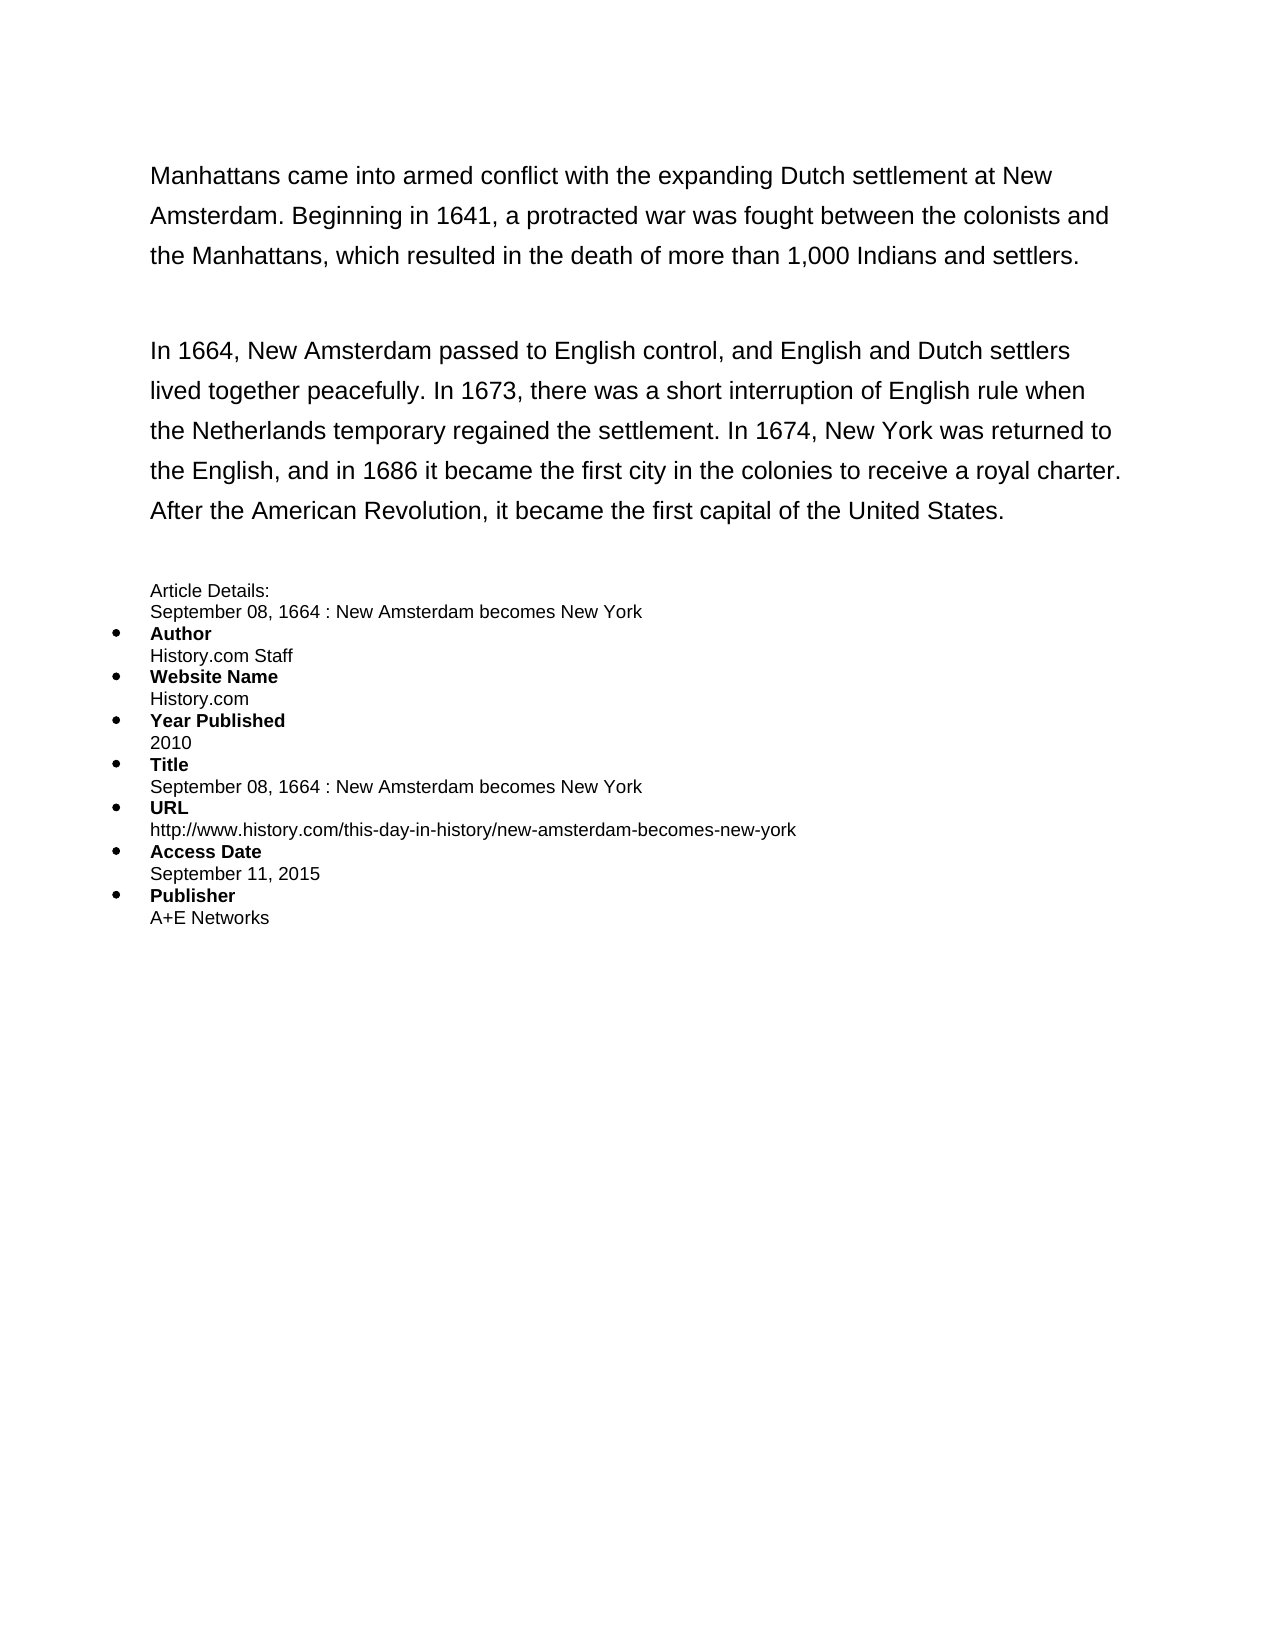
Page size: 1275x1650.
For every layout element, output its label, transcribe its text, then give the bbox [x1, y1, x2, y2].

text September 11, 2015 [150, 863, 1125, 884]
text A+E Networks [150, 906, 1125, 928]
list URL [112, 797, 1125, 819]
list Author [112, 622, 1125, 644]
list Website Name [112, 666, 1125, 688]
list Year Published [112, 710, 1125, 732]
text http://www.history.com/this-day-in-history/new-amsterdam-becomes-new-york [150, 819, 1125, 841]
list Publisher [112, 884, 1125, 906]
text Article Details: [150, 579, 1125, 601]
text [150, 150, 1125, 270]
list Access Date [112, 841, 1125, 863]
list Title [112, 753, 1125, 776]
text In 1664, New Amsterdam passed to English control, and English and Dutch settlers lived together peacefully. In 1673, there was a short interruption of English rule when the Netherlands temporary regained the settlement. In 1674, New York was returned to the English, and in 1686 it became the first city in the colonies to receive a royal charter. After the American Revolution, it became the first capital of the United States. [150, 325, 1125, 525]
text 2010 [150, 732, 1125, 753]
text September 08, 1664 : New Amsterdam becomes New York [150, 776, 1125, 797]
text September 08, 1664 : New Amsterdam becomes New York [150, 601, 1125, 622]
text History.com [150, 688, 1125, 710]
text History.com Staff [150, 644, 1125, 666]
